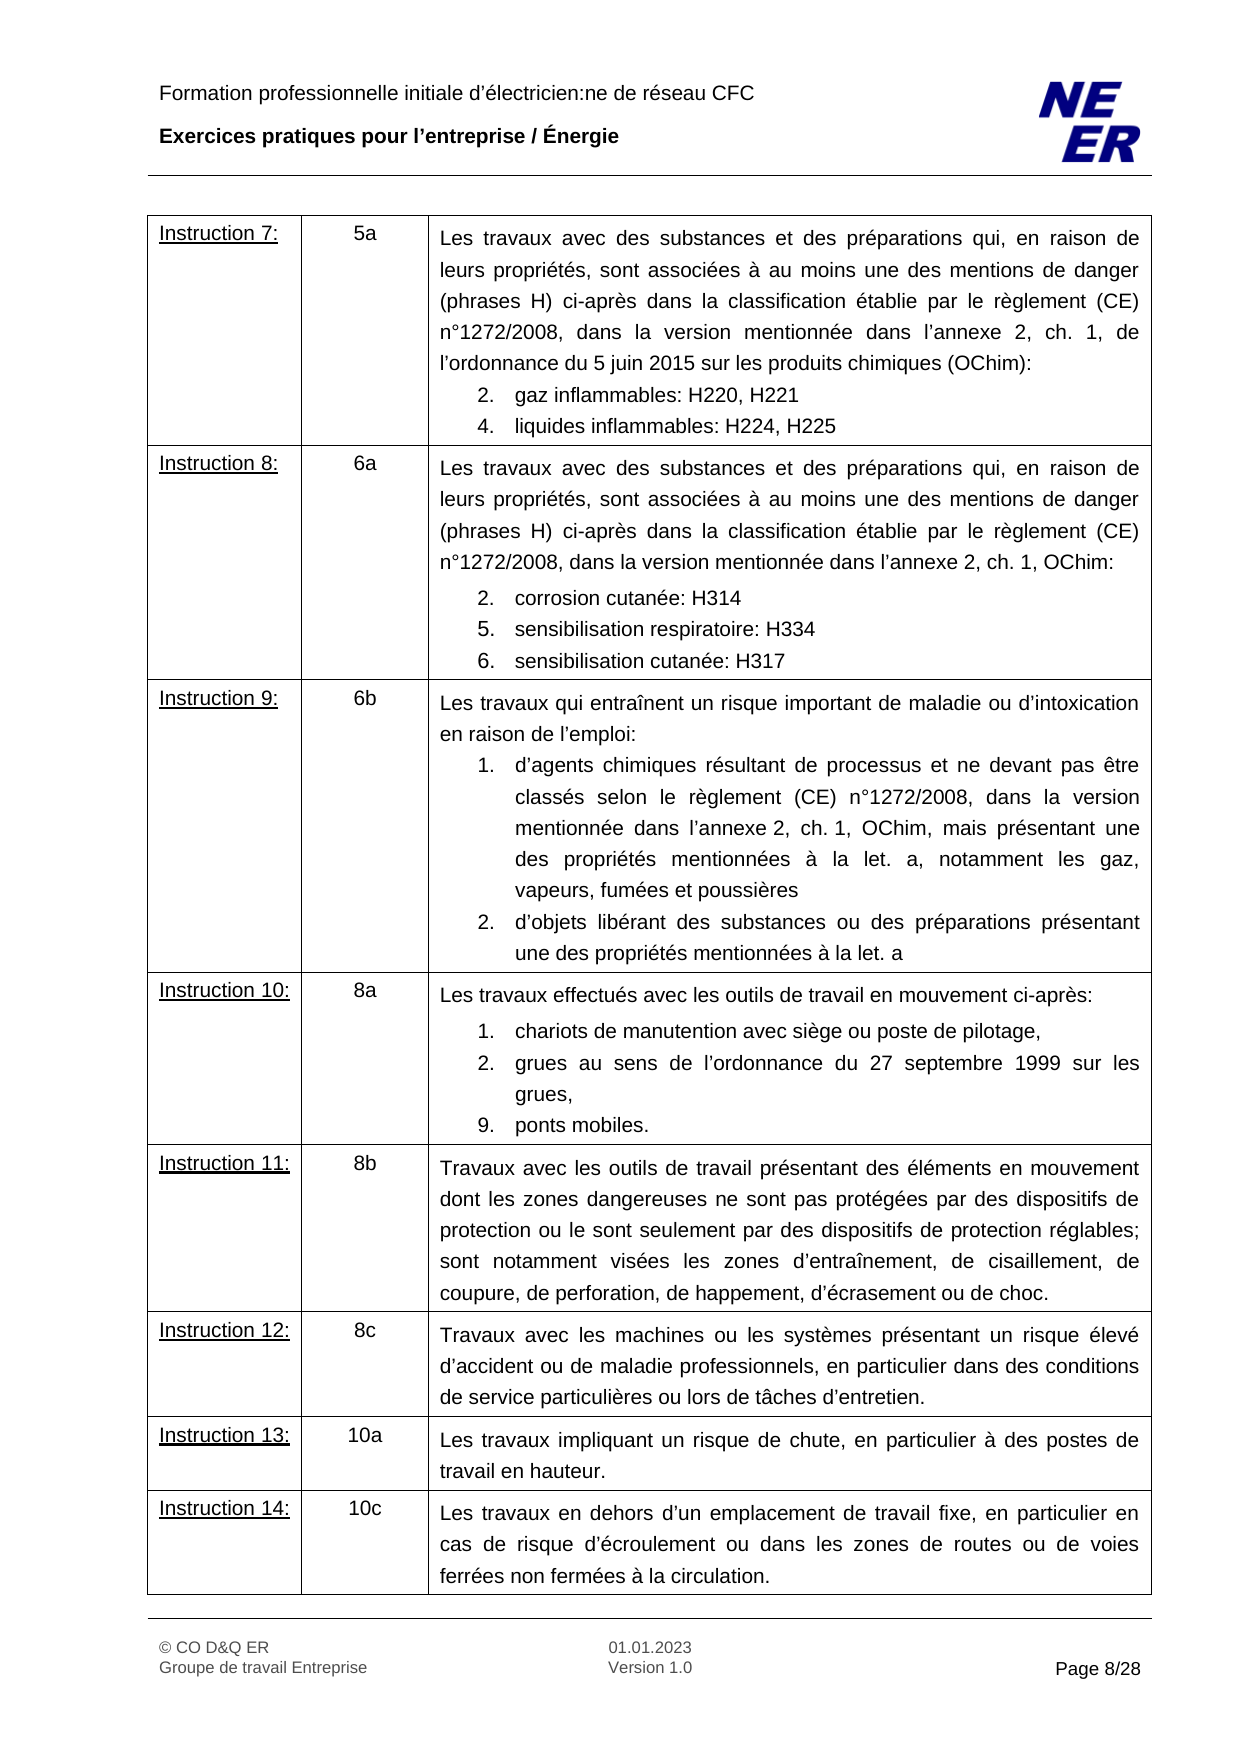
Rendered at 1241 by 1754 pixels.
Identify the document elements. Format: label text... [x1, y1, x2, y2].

table_cell Instruction 10: [148, 973, 301, 1144]
table_cell Instruction 11: [148, 1145, 301, 1311]
table_cell Travaux avec les machines ou les systèmes présentant un risque élevé d’accident ou de maladie professionnels, en particulier dans des conditions de service particulières ou lors de tâches d’entretien. [429, 1312, 1151, 1416]
table_cell Travaux avec les outils de travail présentant des éléments en mouvement dont les zones dangereuses ne sont pas protégées par des dispositifs de protection ou le sont seulement par des dispositifs de protection réglables; sont notamment visées les zones d’entraînement, de cisaillement, de coupure, de perforation, de happement, d’écrasement ou de choc. [429, 1145, 1151, 1311]
table_cell 8b [302, 1145, 428, 1311]
table_cell Instruction 14: [148, 1491, 301, 1594]
table_cell Les travaux effectués avec les outils de travail en mouvement ci-après: chariots de manutention avec siège ou poste de pilotage, grues au sens de l’ordonnance du 27 septembre 1999 sur les grues, ponts mobiles. [429, 973, 1151, 1144]
table_cell Les travaux impliquant un risque de chute, en particulier à des postes de travail en hauteur. [429, 1417, 1151, 1489]
table_cell Les travaux qui entraînent un risque important de maladie ou d’intoxication en raison de l’emploi: d’agents chimiques résultant de processus et ne devant pas être classés selon le règlement (CE) n°1272/2008, dans la version mentionnée dans l’annexe 2, ch. 1, OChim, mais présentant une des propriétés mentionnées à la let. a, notamment les gaz, vapeurs, fumées et poussières d’objets libérant des substances ou des préparations présentant une des propriétés mentionnées à la let. a [429, 680, 1151, 972]
table_cell Instruction 12: [148, 1312, 301, 1416]
table_cell Instruction 7: [148, 216, 301, 444]
table_cell Les travaux avec des substances et des préparations qui, en raison de leurs propriétés, sont associées à au moins une des mentions de danger (phrases H) ci-après dans la classification établie par le règlement (CE) n°1272/2008, dans la version mentionnée dans l’annexe 2, ch. 1, de l’ordonnance du 5 juin 2015 sur les produits chimiques (OChim): gaz inflammables: H220, H221 liquides inflammables: H224, H225 [429, 216, 1151, 444]
table_cell Instruction 8: [148, 446, 301, 679]
table_cell Instruction 13: [148, 1417, 301, 1489]
table_cell 10a [302, 1417, 428, 1489]
picture [1038, 81, 1141, 163]
table_cell Les travaux avec des substances et des préparations qui, en raison de leurs propriétés, sont associées à au moins une des mentions de danger (phrases H) ci-après dans la classification établie par le règlement (CE) n°1272/2008, dans la version mentionnée dans l’annexe 2, ch. 1, OChim: corrosion cutanée: H314 sensibilisation respiratoire: H334 sensibilisation cutanée: H317 [429, 446, 1151, 679]
table_cell 6b [302, 680, 428, 972]
table_cell 6a [302, 446, 428, 679]
table_cell 5a [302, 216, 428, 444]
table_cell 8c [302, 1312, 428, 1416]
table_cell Les travaux en dehors d’un emplacement de travail fixe, en particulier en cas de risque d’écroulement ou dans les zones de routes ou de voies ferrées non fermées à la circulation. [429, 1491, 1151, 1594]
table_cell 10c [302, 1491, 428, 1594]
table_cell Instruction 9: [148, 680, 301, 972]
table_cell 8a [302, 973, 428, 1144]
